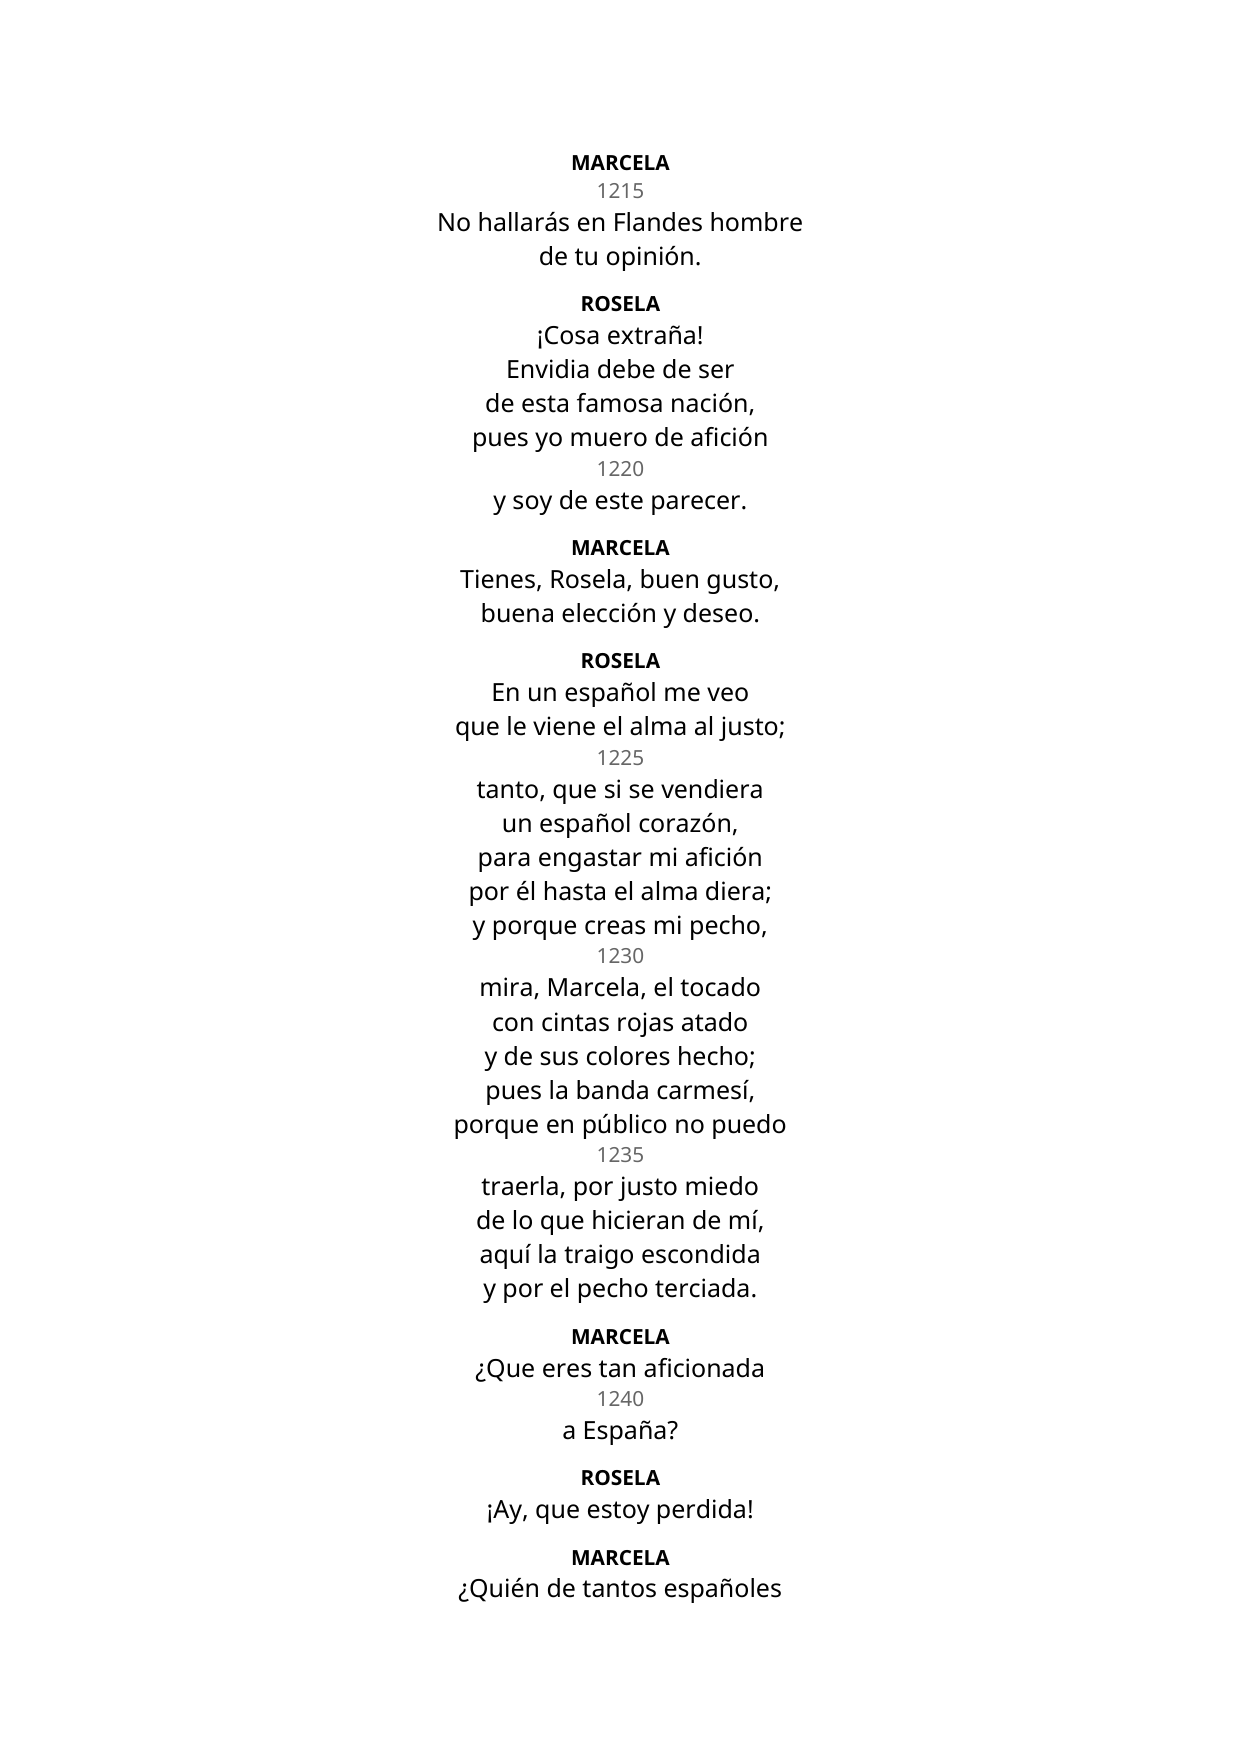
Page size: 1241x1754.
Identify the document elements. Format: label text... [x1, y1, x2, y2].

text 1225 [177, 743, 1063, 771]
text ¿Quién de tantos españoles [177, 1571, 1063, 1605]
text 1220 [177, 454, 1063, 482]
text 1240 [177, 1384, 1063, 1413]
text con cintas rojas atado [177, 1004, 1063, 1038]
text ROSELA [177, 289, 1063, 318]
text y de sus colores hecho; [177, 1038, 1063, 1072]
text MARCELA [177, 1322, 1063, 1350]
text MARCELA [177, 1543, 1063, 1571]
text de lo que hicieran de mí, [177, 1203, 1063, 1237]
text por él hasta el alma diera; [177, 873, 1063, 908]
text pues la banda carmesí, [177, 1072, 1063, 1106]
text No hallarás en Flandes hombre [177, 204, 1063, 238]
text buena elección y deseo. [177, 596, 1063, 630]
text ¡Ay, que estoy perdida! [177, 1492, 1063, 1526]
text aquí la traigo escondida [177, 1237, 1063, 1271]
text Envidia debe de ser [177, 352, 1063, 386]
text MARCELA [177, 148, 1063, 176]
text Tienes, Rosela, buen gusto, [177, 562, 1063, 596]
text MARCELA [177, 533, 1063, 562]
text tanto, que si se vendiera [177, 771, 1063, 805]
text a España? [177, 1413, 1063, 1447]
text ROSELA [177, 646, 1063, 675]
text que le viene el alma al justo; [177, 709, 1063, 743]
text 1230 [177, 942, 1063, 970]
text ROSELA [177, 1463, 1063, 1492]
text para engastar mi afición [177, 839, 1063, 873]
text mira, Marcela, el tocado [177, 970, 1063, 1004]
text porque en público no puedo [177, 1106, 1063, 1140]
text de tu opinión. [177, 238, 1063, 273]
text y porque creas mi pecho, [177, 908, 1063, 942]
text En un español me veo [177, 675, 1063, 709]
text traerla, por justo miedo [177, 1169, 1063, 1203]
text ¿Que eres tan aficionada [177, 1350, 1063, 1384]
text pues yo muero de afición [177, 420, 1063, 454]
text ¡Cosa extraña! [177, 318, 1063, 352]
text y soy de este parecer. [177, 482, 1063, 516]
text 1215 [177, 176, 1063, 204]
text 1235 [177, 1140, 1063, 1169]
text de esta famosa nación, [177, 386, 1063, 420]
text un español corazón, [177, 805, 1063, 839]
text y por el pecho terciada. [177, 1271, 1063, 1305]
